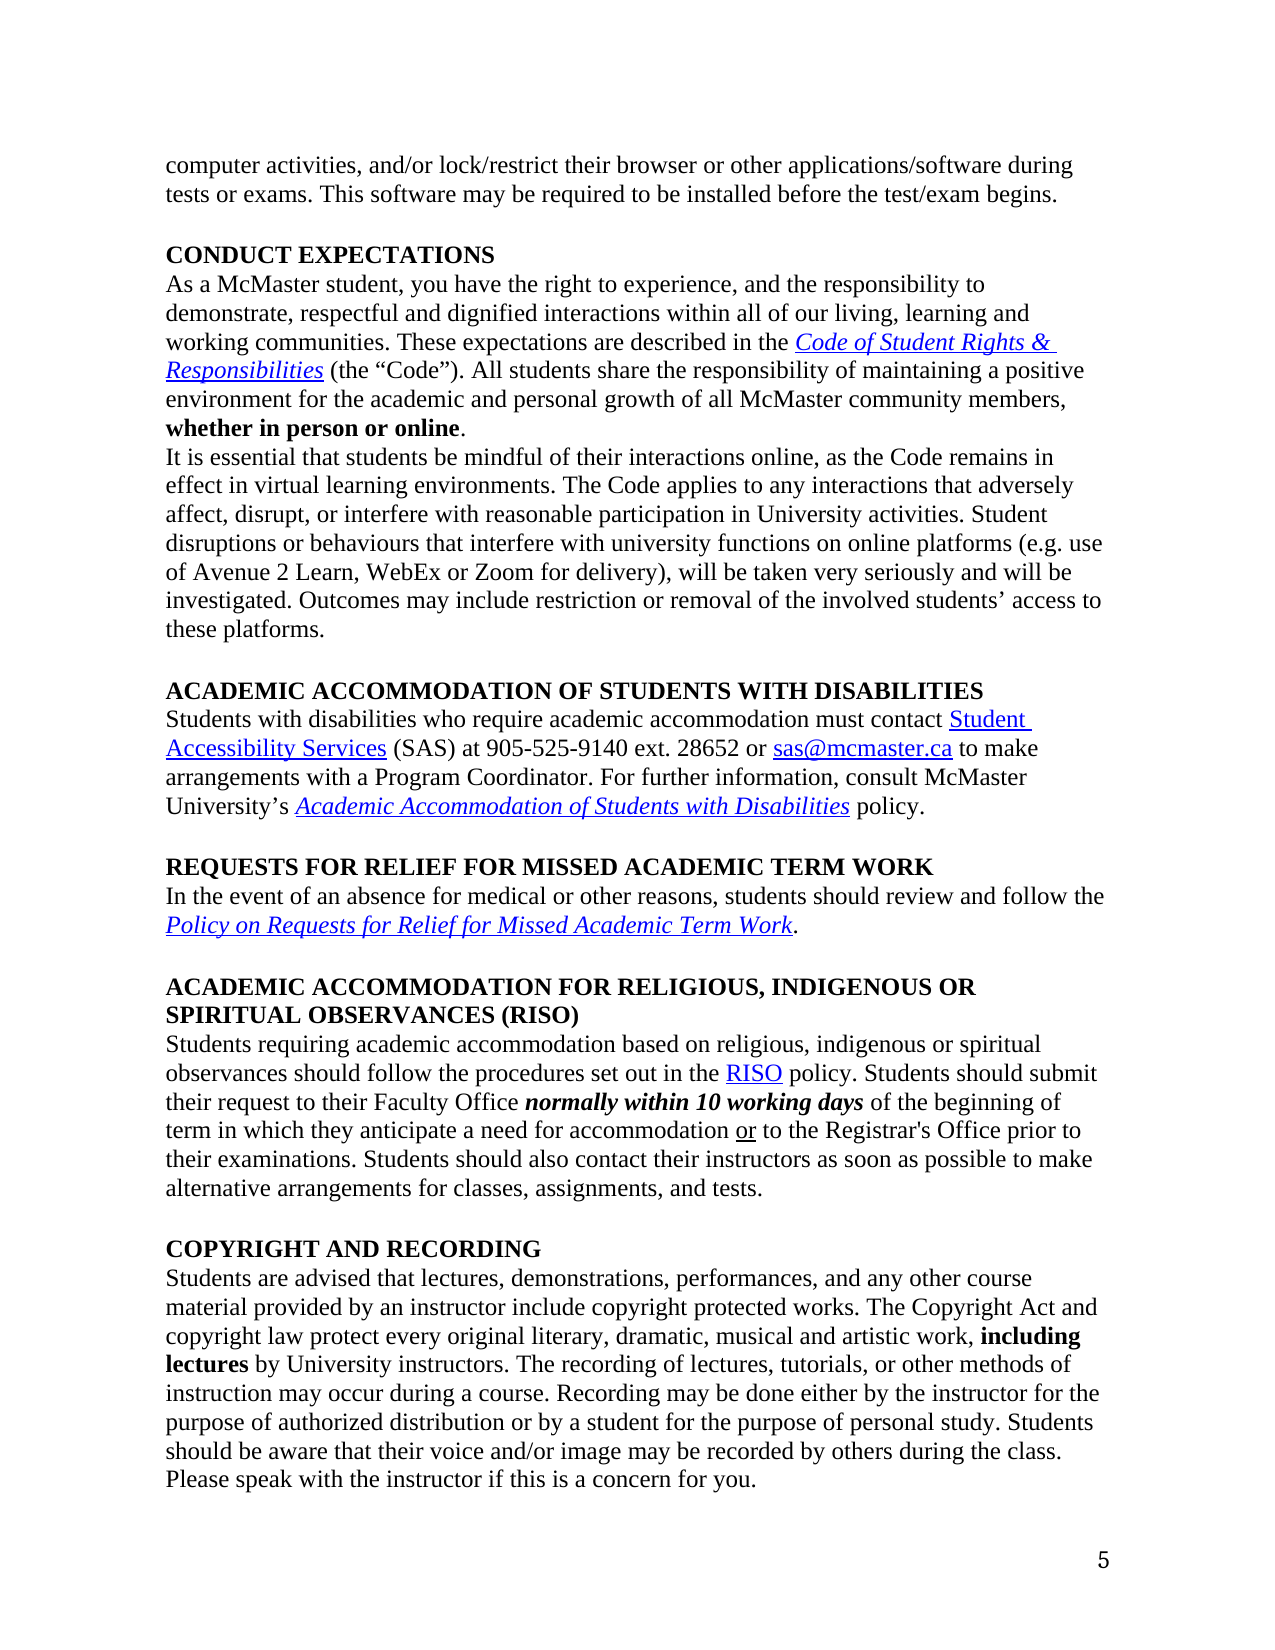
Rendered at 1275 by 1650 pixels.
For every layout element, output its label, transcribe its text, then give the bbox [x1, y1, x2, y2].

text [165, 150, 1109, 207]
text It is essential that students be mindful of their interactions online, as the Code remains in effect in virtual learning environments. The Code applies to any interactions that adversely affect, disrupt, or interfere with reasonable participation in University activities. Student disruptions or behaviours that interfere with university functions on online platforms (e.g. use of Avenue 2 Learn, WebEx or Zoom for delivery), will be taken very seriously and will be investigated. Outcomes may include restriction or removal of the involved students’ access to these platforms. [165, 442, 1109, 643]
subtitle REQUESTS FOR RELIEF FOR MISSED ACADEMIC TERM WORK [165, 852, 1109, 881]
subtitle CONDUCT EXPECTATIONS [165, 240, 1109, 269]
subtitle ACADEMIC ACCOMMODATION OF STUDENTS WITH DISABILITIES [165, 676, 1109, 704]
text Students are advised that lectures, demonstrations, performances, and any other course material provided by an instructor include copyright protected works. The Copyright Act and copyright law protect every original literary, dramatic, musical and artistic work, including lectures by University instructors. The recording of lectures, tutorials, or other methods of instruction may occur during a course. Recording may be done either by the instructor for the purpose of authorized distribution or by a student for the purpose of personal study. Students should be aware that their voice and/or image may be recorded by others during the class. Please speak with the instructor if this is a concern for you. [165, 1263, 1109, 1493]
subtitle COPYRIGHT AND RECORDING [165, 1234, 1109, 1263]
text Students requiring academic accommodation based on religious, indigenous or spiritual observances should follow the procedures set out in the RISO policy. Students should submit their request to their Faculty Office normally within 10 working days of the beginning of term in which they anticipate a need for accommodation or to the Registrar's Office prior to their examinations. Students should also contact their instructors as soon as possible to make alternative arrangements for classes, assignments, and tests. [165, 1029, 1109, 1202]
text As a McMaster student, you have the right to experience, and the responsibility to demonstrate, respectful and dignified interactions within all of our living, learning and working communities. These expectations are described in the Code of Student Rights & Responsibilities (the “Code”). All students share the responsibility of maintaining a positive environment for the academic and personal growth of all McMaster community members, whether in person or online. [165, 269, 1109, 442]
text Students with disabilities who require academic accommodation must contact Student Accessibility Services (SAS) at 905-525-9140 ext. 28652 or sas@mcmaster.ca to make arrangements with a Program Coordinator. For further information, consult McMaster University’s Academic Accommodation of Students with Disabilities policy. [165, 704, 1109, 819]
text In the event of an absence for medical or other reasons, students should review and follow the Policy on Requests for Relief for Missed Academic Term Work. [165, 881, 1109, 939]
subtitle ACADEMIC ACCOMMODATION FOR RELIGIOUS, INDIGENOUS OR SPIRITUAL OBSERVANCES (RISO) [165, 972, 1109, 1029]
